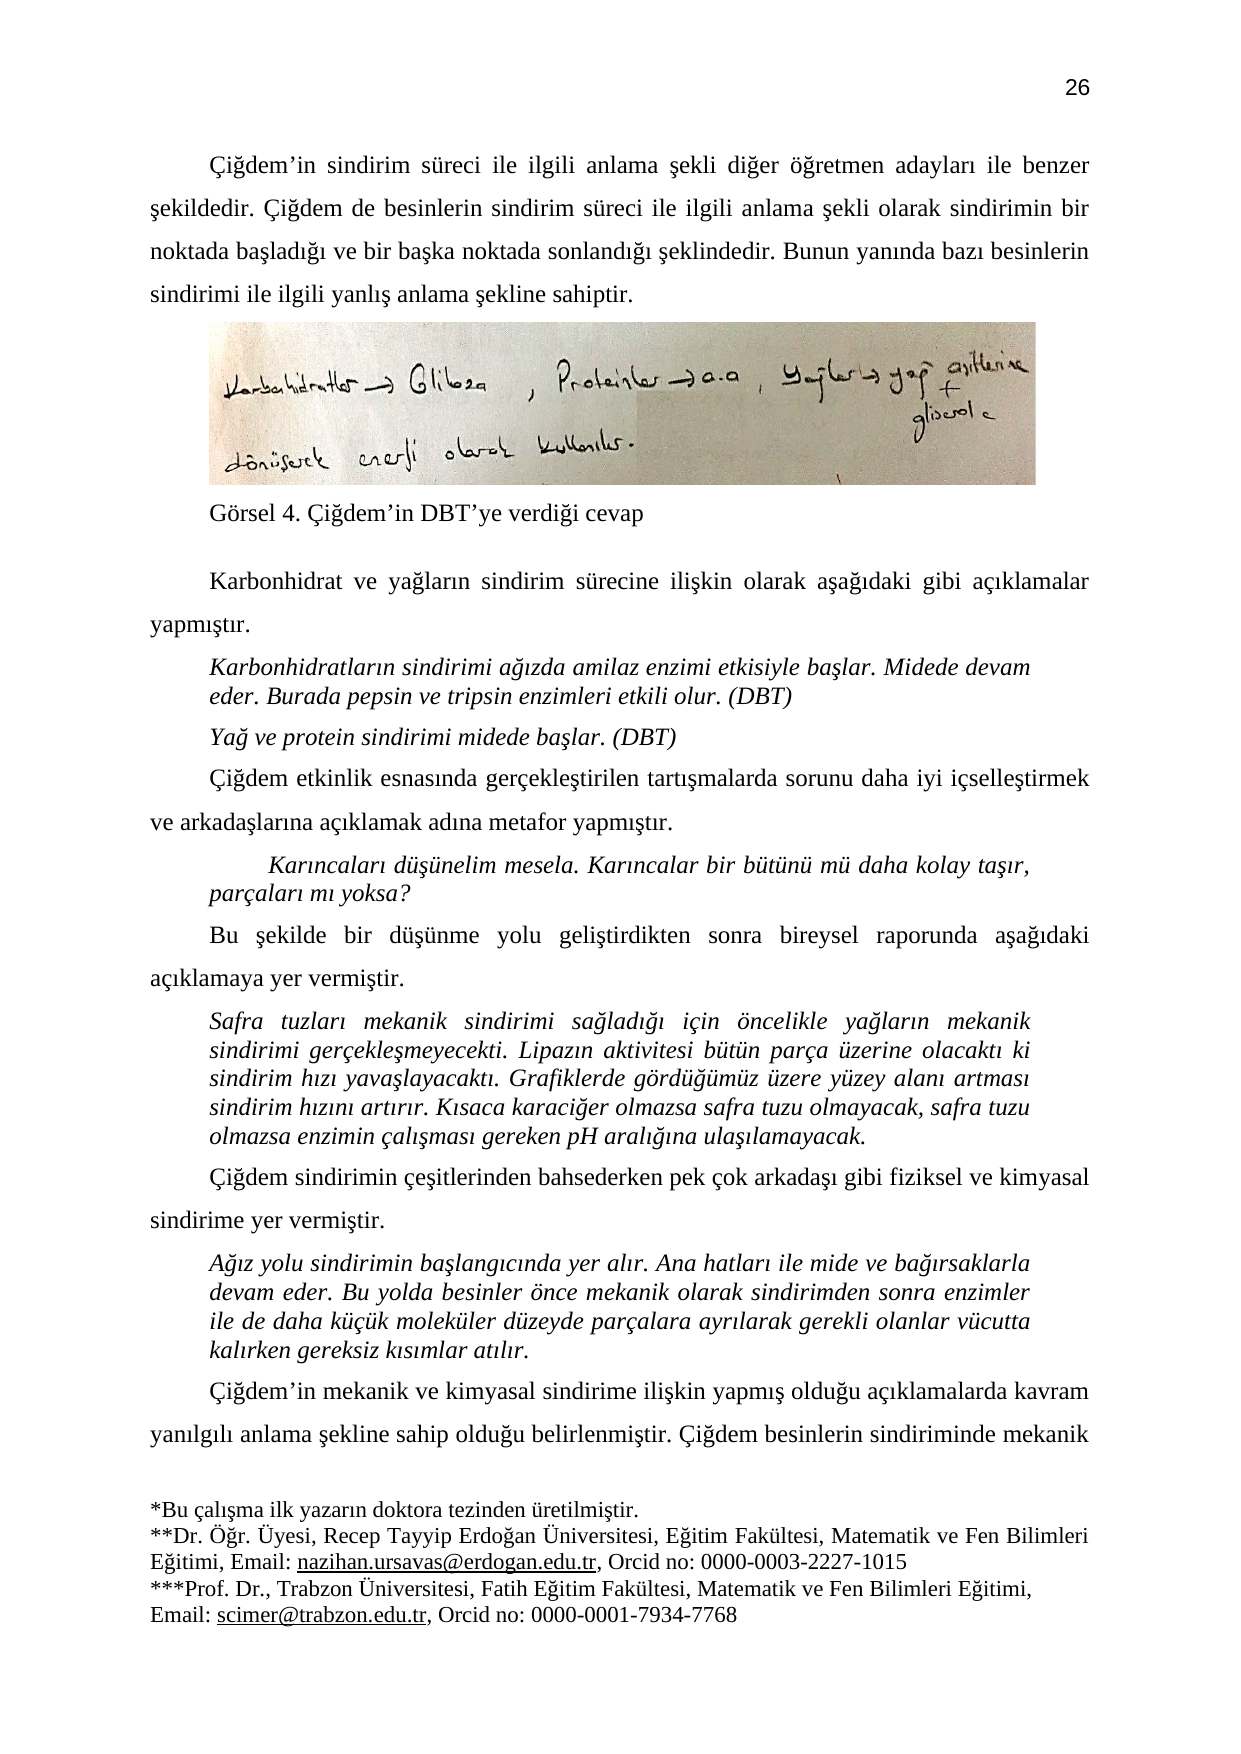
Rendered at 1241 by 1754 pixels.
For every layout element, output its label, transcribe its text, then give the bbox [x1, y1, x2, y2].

text Karbonhidratların sindirimi ağızda amilaz enzimi etkisiyle başlar. Midede devam eder. Burada pepsin ve tripsin enzimleri etkili olur. (DBT) [209, 652, 1031, 710]
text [150, 1376, 1090, 1448]
picture [209, 322, 1036, 485]
text Yağ ve protein sindirimi midede başlar. (DBT) [209, 722, 1031, 751]
text Çiğdem etkinlik esnasında gerçekleştirilen tartışmalarda sorunu daha iyi içselleştirmek ve arkadaşlarına açıklamak adına metafor yapmıştır. [150, 763, 1090, 835]
text Ağız yolu sindirimin başlangıcında yer alır. Ana hatları ile mide ve bağırsaklarla devam eder. Bu yolda besinler önce mekanik olarak sindirimden sonra enzimler ile de daha küçük moleküler düzeyde parçalara ayrılarak gerekli olanlar vücutta kalırken gereksiz kısımlar atılır. [209, 1248, 1031, 1363]
text Safra tuzları mekanik sindirimi sağladığı için öncelikle yağların mekanik sindirimi gerçekleşmeyecekti. Lipazın aktivitesi bütün parça üzerine olacaktı ki sindirim hızı yavaşlayacaktı. Grafiklerde gördüğümüz üzere yüzey alanı artması sindirim hızını artırır. Kısaca karaciğer olmazsa safra tuzu olmayacak, safra tuzu olmazsa enzimin çalışması gereken pH aralığına ulaşılamayacak. [209, 1006, 1031, 1150]
text Görsel 4. Çiğdem’in DBT’ye verdiği cevap [150, 498, 1090, 527]
text Çiğdem’in sindirim süreci ile ilgili anlama şekli diğer öğretmen adayları ile benzer şekildedir. Çiğdem de besinlerin sindirim süreci ile ilgili anlama şekli olarak sindirimin bir noktada başladığı ve bir başka noktada sonlandığı şeklindedir. Bunun yanında bazı besinlerin sindirimi ile ilgili yanlış anlama şekline sahiptir. [150, 150, 1090, 308]
text Karbonhidrat ve yağların sindirim sürecine ilişkin olarak aşağıdaki gibi açıklamalar yapmıştır. [150, 566, 1090, 638]
text Bu şekilde bir düşünme yolu geliştirdikten sonra bireysel raporunda aşağıdaki açıklamaya yer vermiştir. [150, 920, 1090, 992]
text Karıncaları düşünelim mesela. Karıncalar bir bütünü mü daha kolay taşır, parçaları mı yoksa? [209, 850, 1031, 907]
text Çiğdem sindirimin çeşitlerinden bahsederken pek çok arkadaşı gibi fiziksel ve kimyasal sindirime yer vermiştir. [150, 1162, 1090, 1234]
